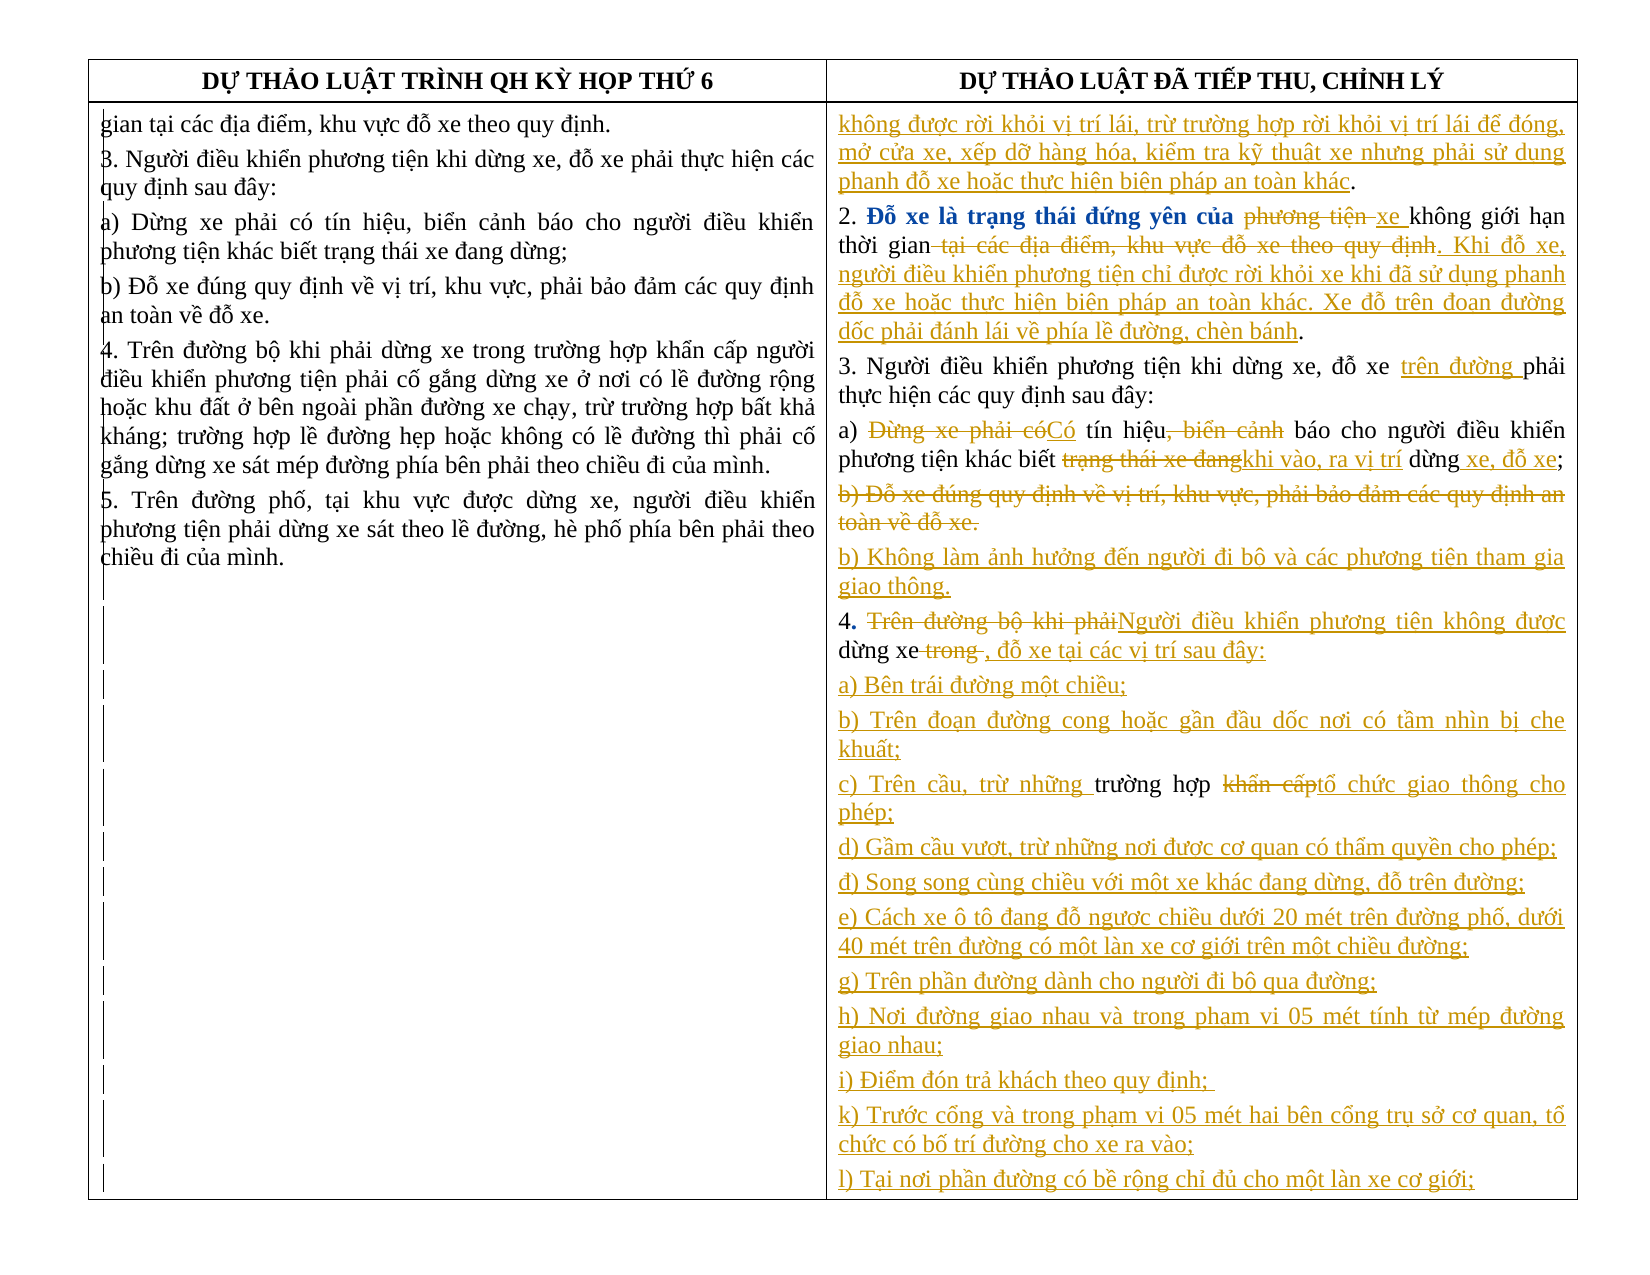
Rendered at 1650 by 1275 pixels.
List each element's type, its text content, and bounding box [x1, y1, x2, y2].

table_header DỰ THẢO LUẬT ĐÃ TIẾP THU, CHỈNH LÝ [827, 60, 1577, 101]
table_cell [89, 103, 826, 1199]
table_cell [827, 103, 1577, 1199]
table_header DỰ THẢO LUẬT TRÌNH QH KỲ HỌP THỨ 6 [89, 60, 826, 101]
